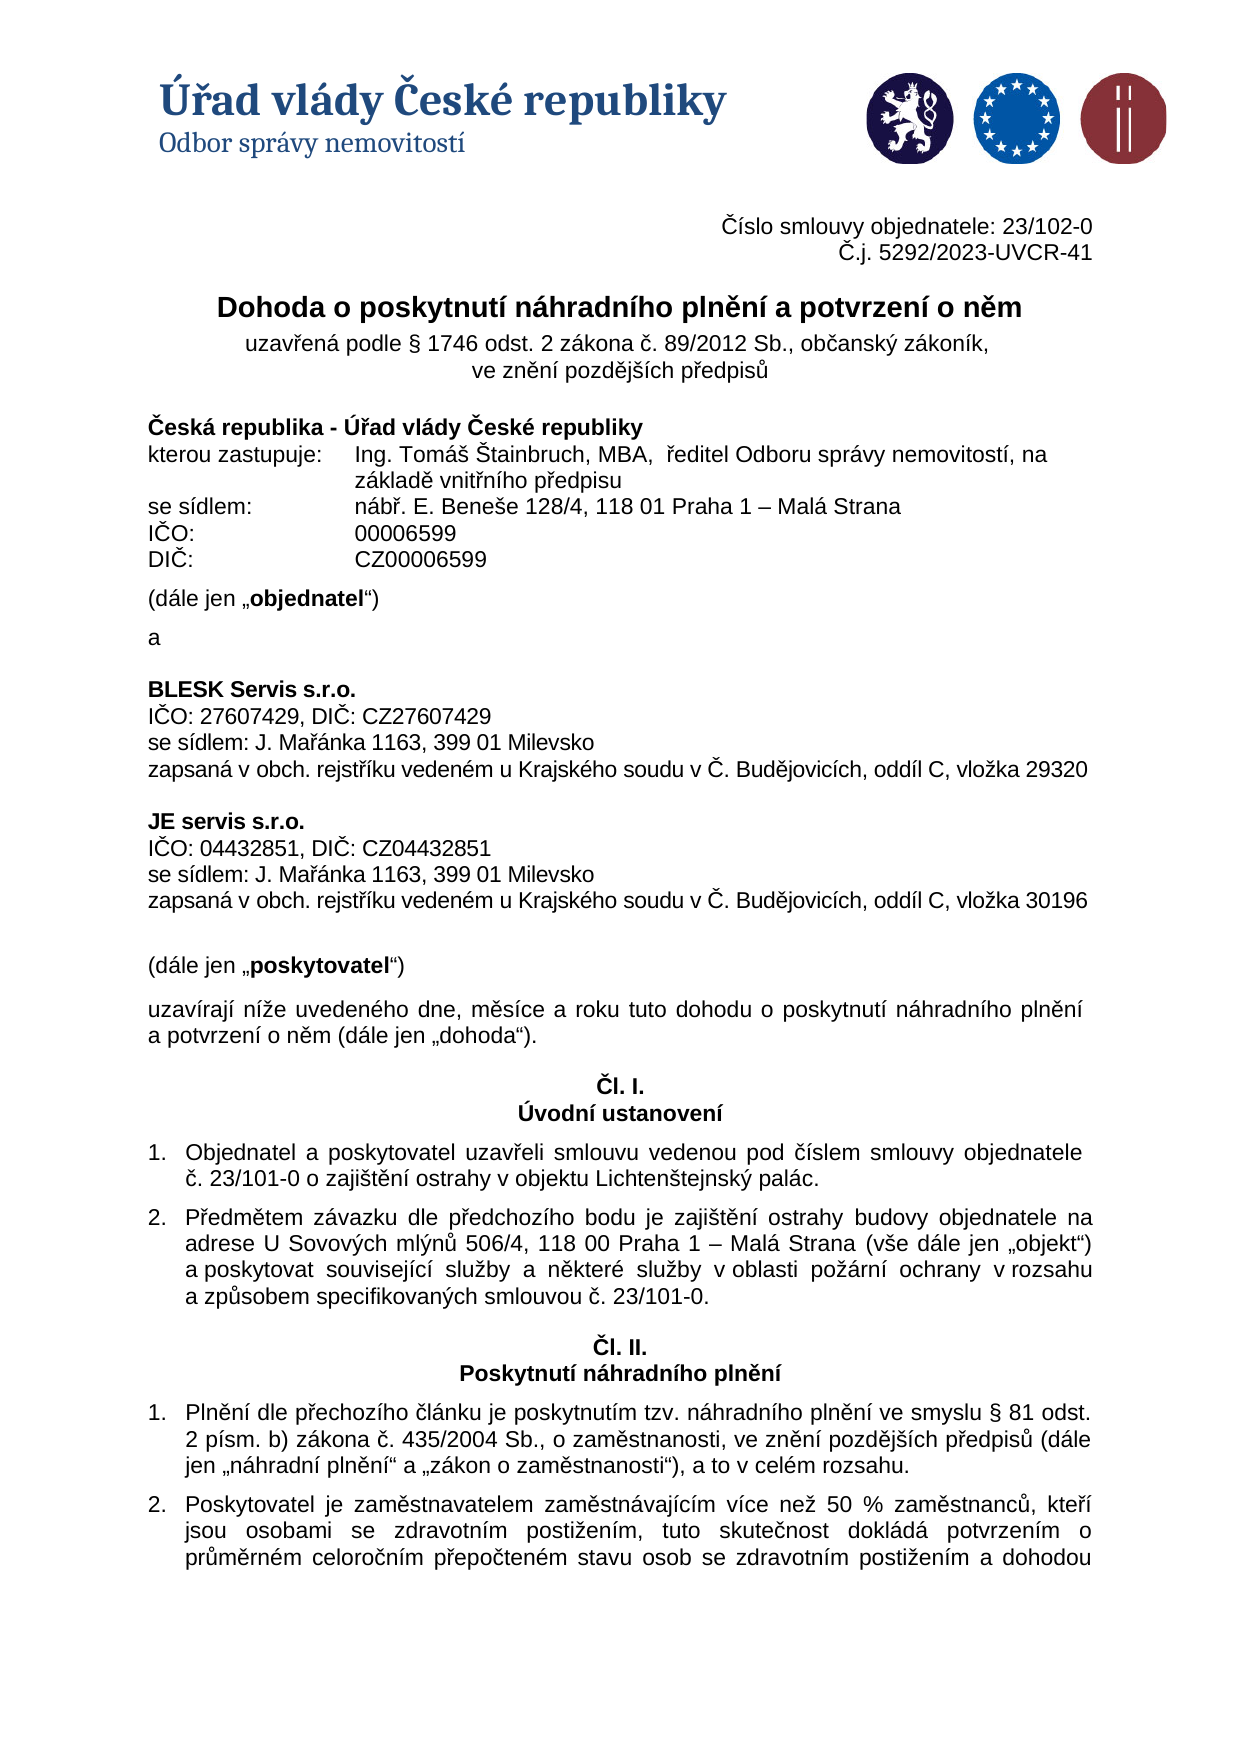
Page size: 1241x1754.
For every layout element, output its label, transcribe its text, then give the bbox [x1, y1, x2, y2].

text IČO: 04432851, DIČ: CZ04432851 [148, 834, 1095, 861]
text kterou zastupuje: Ing. Tomáš Štainbruch, MBA, ředitel Odboru správy nemovitostí, na základě vnitřního předpisu [148, 441, 1093, 493]
text zapsaná v obch. rejstříku vedeném u Krajského soudu v Č. Budějovicích, oddíl C, vložka 30196 [148, 887, 1095, 914]
picture [866, 73, 1167, 164]
text uzavírají níže uvedeného dne, měsíce a roku tuto dohodu o poskytnutí náhradního plnění a potvrzení o něm (dále jen „dohoda“). [148, 996, 1093, 1048]
text (dále jen „objednatel“) [148, 585, 1093, 611]
text IČO: 27607429, DIČ: CZ27607429 [148, 703, 1095, 729]
list Objednatel a poskytovatel uzavřeli smlouvu vedenou pod číslem smlouvy objednatele č. 23/101-0 o zajištění ostrahy v objektu Lichtenštejnský palác. [148, 1138, 1093, 1191]
text se sídlem: J. Mařánka 1163, 399 01 Milevsko [148, 729, 1095, 756]
text Číslo smlouvy objednatele: 23/102-0 [148, 213, 1093, 239]
text Česká republika - Úřad vlády České republiky [148, 414, 1093, 441]
text se sídlem: J. Mařánka 1163, 399 01 Milevsko [148, 861, 1095, 887]
text IČO: 00006599 [148, 520, 1093, 546]
text se sídlem: nábř. E. Beneše 128/4, 118 01 Praha 1 – Malá Strana [148, 493, 1093, 520]
list Plnění dle přechozího článku je poskytnutím tzv. náhradního plnění ve smyslu § 81 odst. 2 písm. b) zákona č. 435/2004 Sb., o zaměstnanosti, ve znění pozdějších předpisů (dále jen „náhradní plnění“ a „zákon o zaměstnanosti“), a to v celém rozsahu. [148, 1399, 1093, 1478]
text JE servis s.r.o. [148, 808, 1095, 834]
text Č.j. 5292/2023-UVCR-41 [148, 239, 1093, 266]
subtitle Dohoda o poskytnutí náhradního plnění a potvrzení o něm [148, 291, 1093, 324]
subtitle Úvodní ustanovení [148, 1073, 1093, 1126]
text zapsaná v obch. rejstříku vedeném u Krajského soudu v Č. Budějovicích, oddíl C, vložka 29320 [148, 756, 1095, 782]
subtitle Poskytnutí náhradního plnění [148, 1334, 1093, 1387]
text (dále jen „poskytovatel“) [148, 952, 1093, 979]
text uzavřená podle § 1746 odst. 2 zákona č. 89/2012 Sb., občanský zákoník, ve znění pozdějších předpisů [148, 330, 1093, 383]
list Předmětem závazku dle předchozího bodu je zajištění ostrahy budovy objednatele na adrese U Sovových mlýnů 506/4, 118 00 Praha 1 – Malá Strana (vše dále jen „objekt“) a poskytovat související služby a některé služby v oblasti požární ochrany v rozsahu a způsobem specifikovaných smlouvou č. 23/101-0. [148, 1204, 1093, 1309]
text DIČ: CZ00006599 [148, 546, 1093, 572]
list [148, 1491, 1093, 1570]
text BLESK Servis s.r.o. [148, 676, 1095, 703]
text a [148, 624, 1093, 650]
